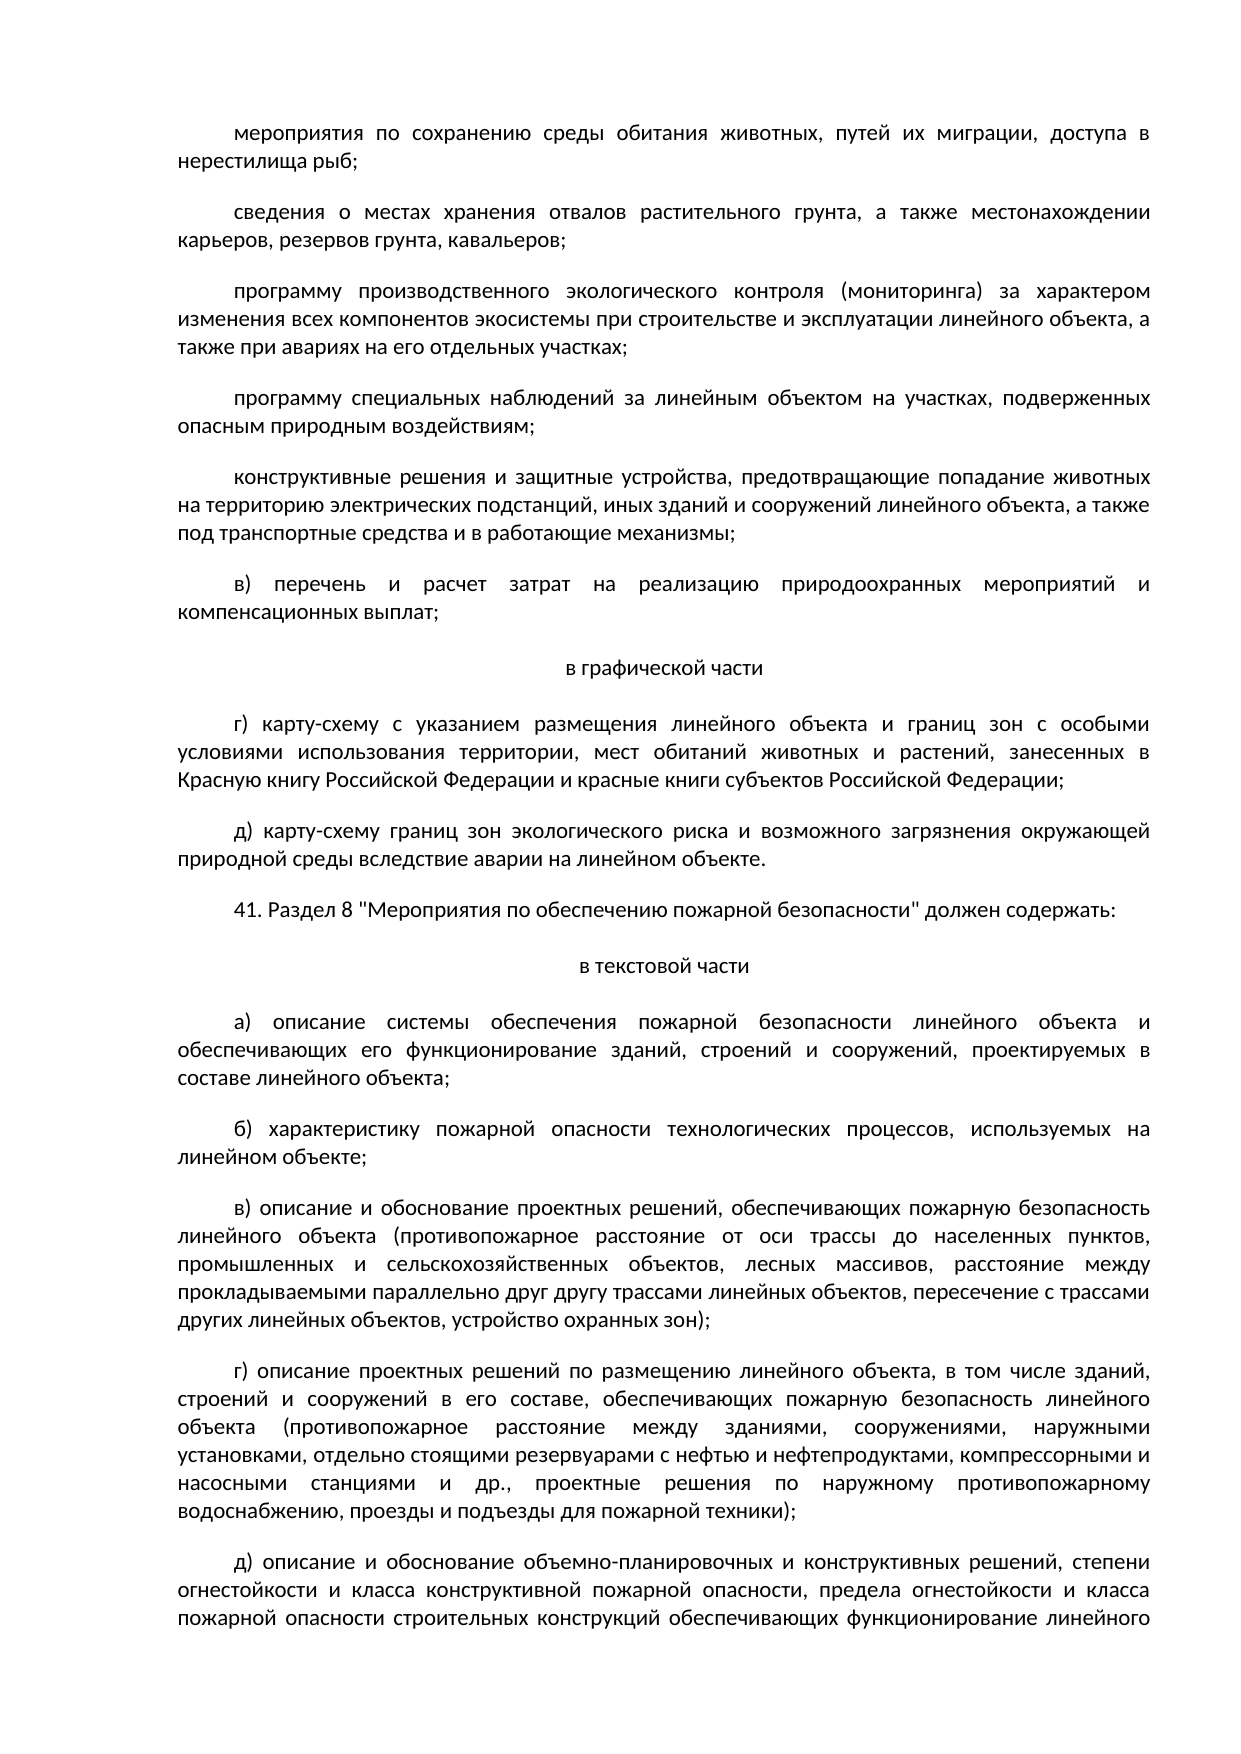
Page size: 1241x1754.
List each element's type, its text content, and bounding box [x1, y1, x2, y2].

text в текстовой части [177, 951, 1152, 979]
text в графической части [177, 653, 1152, 681]
text д) карту-схему границ зон экологического риска и возможного загрязнения окружающей природной среды вследствие аварии на линейном объекте. [177, 816, 1152, 872]
text в) описание и обоснование проектных решений, обеспечивающих пожарную безопасность линейного объекта (противопожарное расстояние от оси трассы до населенных пунктов, промышленных и сельскохозяйственных объектов, лесных массивов, расстояние между прокладываемыми параллельно друг другу трассами линейных объектов, пересечение с трассами других линейных объектов, устройство охранных зон); [177, 1193, 1152, 1333]
text г) описание проектных решений по размещению линейного объекта, в том числе зданий, строений и сооружений в его составе, обеспечивающих пожарную безопасность линейного объекта (противопожарное расстояние между зданиями, сооружениями, наружными установками, отдельно стоящими резервуарами с нефтью и нефтепродуктами, компрессорными и насосными станциями и др., проектные решения по наружному противопожарному водоснабжению, проезды и подъезды для пожарной техники); [177, 1356, 1152, 1524]
text а) описание системы обеспечения пожарной безопасности линейного объекта и обеспечивающих его функционирование зданий, строений и сооружений, проектируемых в составе линейного объекта; [177, 1007, 1152, 1091]
text 41. Раздел 8 "Мероприятия по обеспечению пожарной безопасности" должен содержать: [177, 895, 1152, 923]
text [177, 1547, 1152, 1631]
text б) характеристику пожарной опасности технологических процессов, используемых на линейном объекте; [177, 1114, 1152, 1170]
text программу производственного экологического контроля (мониторинга) за характером изменения всех компонентов экосистемы при строительстве и эксплуатации линейного объекта, а также при авариях на его отдельных участках; [177, 276, 1152, 360]
text в) перечень и расчет затрат на реализацию природоохранных мероприятий и компенсационных выплат; [177, 569, 1152, 625]
text конструктивные решения и защитные устройства, предотвращающие попадание животных на территорию электрических подстанций, иных зданий и сооружений линейного объекта, а также под транспортные средства и в работающие механизмы; [177, 462, 1152, 546]
text г) карту-схему с указанием размещения линейного объекта и границ зон с особыми условиями использования территории, мест обитаний животных и растений, занесенных в Красную книгу Российской Федерации и красные книги субъектов Российской Федерации; [177, 709, 1152, 793]
text мероприятия по сохранению среды обитания животных, путей их миграции, доступа в нерестилища рыб; [177, 118, 1152, 174]
text программу специальных наблюдений за линейным объектом на участках, подверженных опасным природным воздействиям; [177, 383, 1152, 439]
text сведения о местах хранения отвалов растительного грунта, а также местонахождении карьеров, резервов грунта, кавальеров; [177, 197, 1152, 253]
